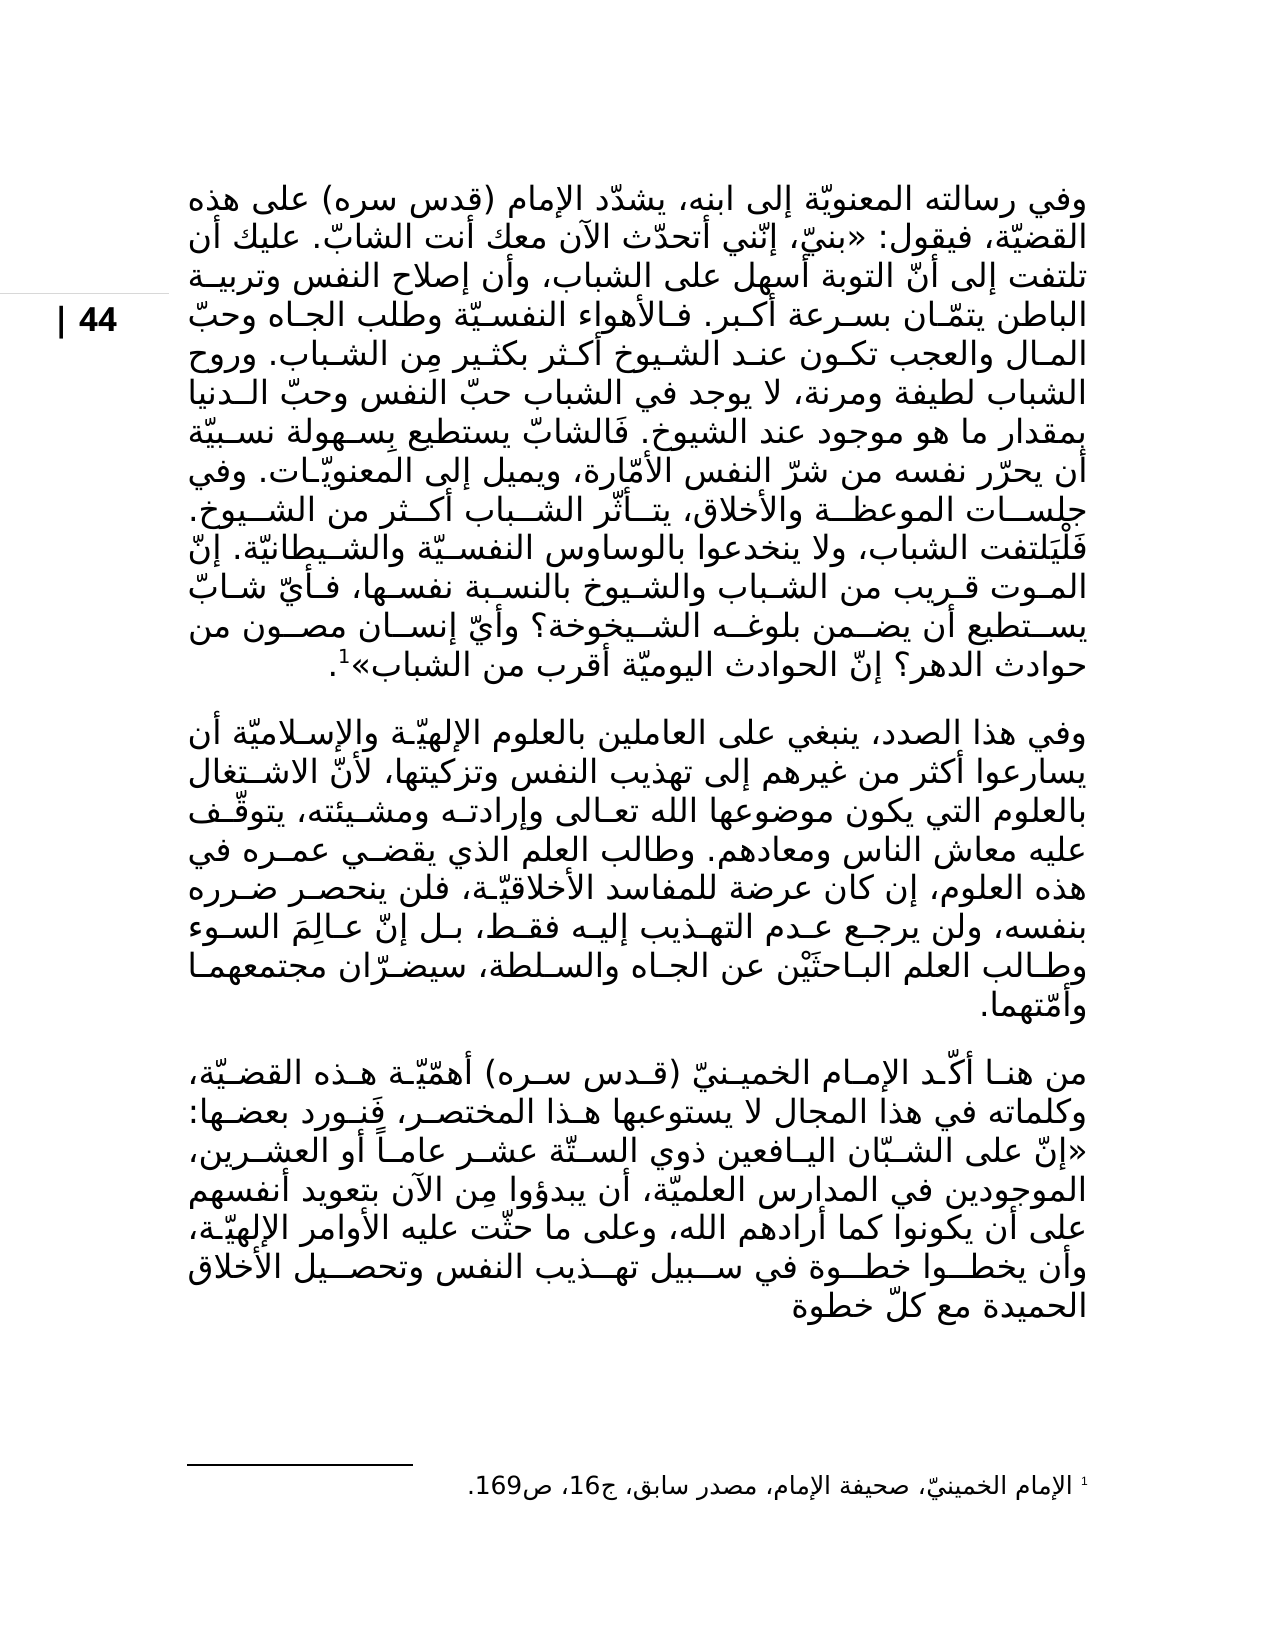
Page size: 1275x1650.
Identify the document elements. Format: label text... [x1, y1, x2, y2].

text من هنا أكّد الإمام الخمينيّ (قدس سره) أهمّيّة هذه القضيّة، وكلماته في هذا المجال لا يستوعبها هذا المختصر، فَنورد بعضها: «إنّ على الشبّان اليافعين ذوي الستّة عشر عاماً أو العشرين، الموجودين في المدارس العلميّة، أن يبدؤوا مِن الآن بتعويد أنفسهم على أن يكونوا كما أرادهم الله، وعلى ما حثّت عليه الأوامر الإلهيّة، وأن يخطوا خطوة في سبيل تهذيب‏ النفس‏ وتحصيل الأخلاق الحميدة مع كلّ خطوة [187, 1053, 1087, 1325]
text وفي رسالته المعنويّة إلى ابنه، يشدّد الإمام (قدس سره) على هذه القضيّة، فيقول: «بنيّ، إنّني أتحدّث الآن معك أنت الشابّ. عليك أن تلتفت إلى أنّ التوبة أسهل على الشباب، وأن إصلاح النفس وتربية الباطن يتمّان بسرعة أكبر. فالأهواء النفسيّة وطلب الجاه وحبّ المال والعجب تكون عند الشيوخ أكثر بكثير مِن الشباب. وروح الشباب لطيفة ومرنة، لا يوجد في الشباب حبّ النفس وحبّ الدنيا بمقدار ما هو موجود عند الشيوخ. فَالشابّ يستطيع بِسهولة نسبيّة أن يحرّر نفسه من شرّ النفس الأمّارة، ويميل إلى المعنويّات. وفي جلسات الموعظة والأخلاق، يتأثّر الشباب أكثر من الشيوخ. فَلْيَلتفت الشباب، ولا ينخدعوا بالوساوس النفسيّة والشيطانيّة. إنّ الموت قريب من الشباب والشيوخ بالنسبة نفسها، فأيّ شابّ يستطيع أن يضمن بلوغه الشيخوخة؟ وأيّ إنسان مصون من حوادث الدهر؟ إنّ الحوادث اليوميّة أقرب من الشباب». [187, 179, 1087, 684]
text وفي هذا الصدد، ينبغي على العاملين بالعلوم الإلهيّة والإسلاميّة أن يسارعوا أكثر من غيرهم إلى تهذيب النفس وتزكيتها، لأنّ الاشتغال بالعلوم التي يكون موضوعها الله تعالى وإرادته ومشيئته، يتوقّف عليه معاش الناس ومعادهم. وطالب العلم الذي يقضي عمره في هذه العلوم، إن كان عرضة للمفاسد الأخلاقيّة، فلن ينحصر ضرره بنفسه، ولن يرجع عدم التهذيب إليه فقط، بل إنّ عالِمَ السوء وطالب العلم الباحثَيْن عن الجاه والسلطة، سيضرّان مجتمعهما وأمّتهما. [187, 713, 1087, 1024]
